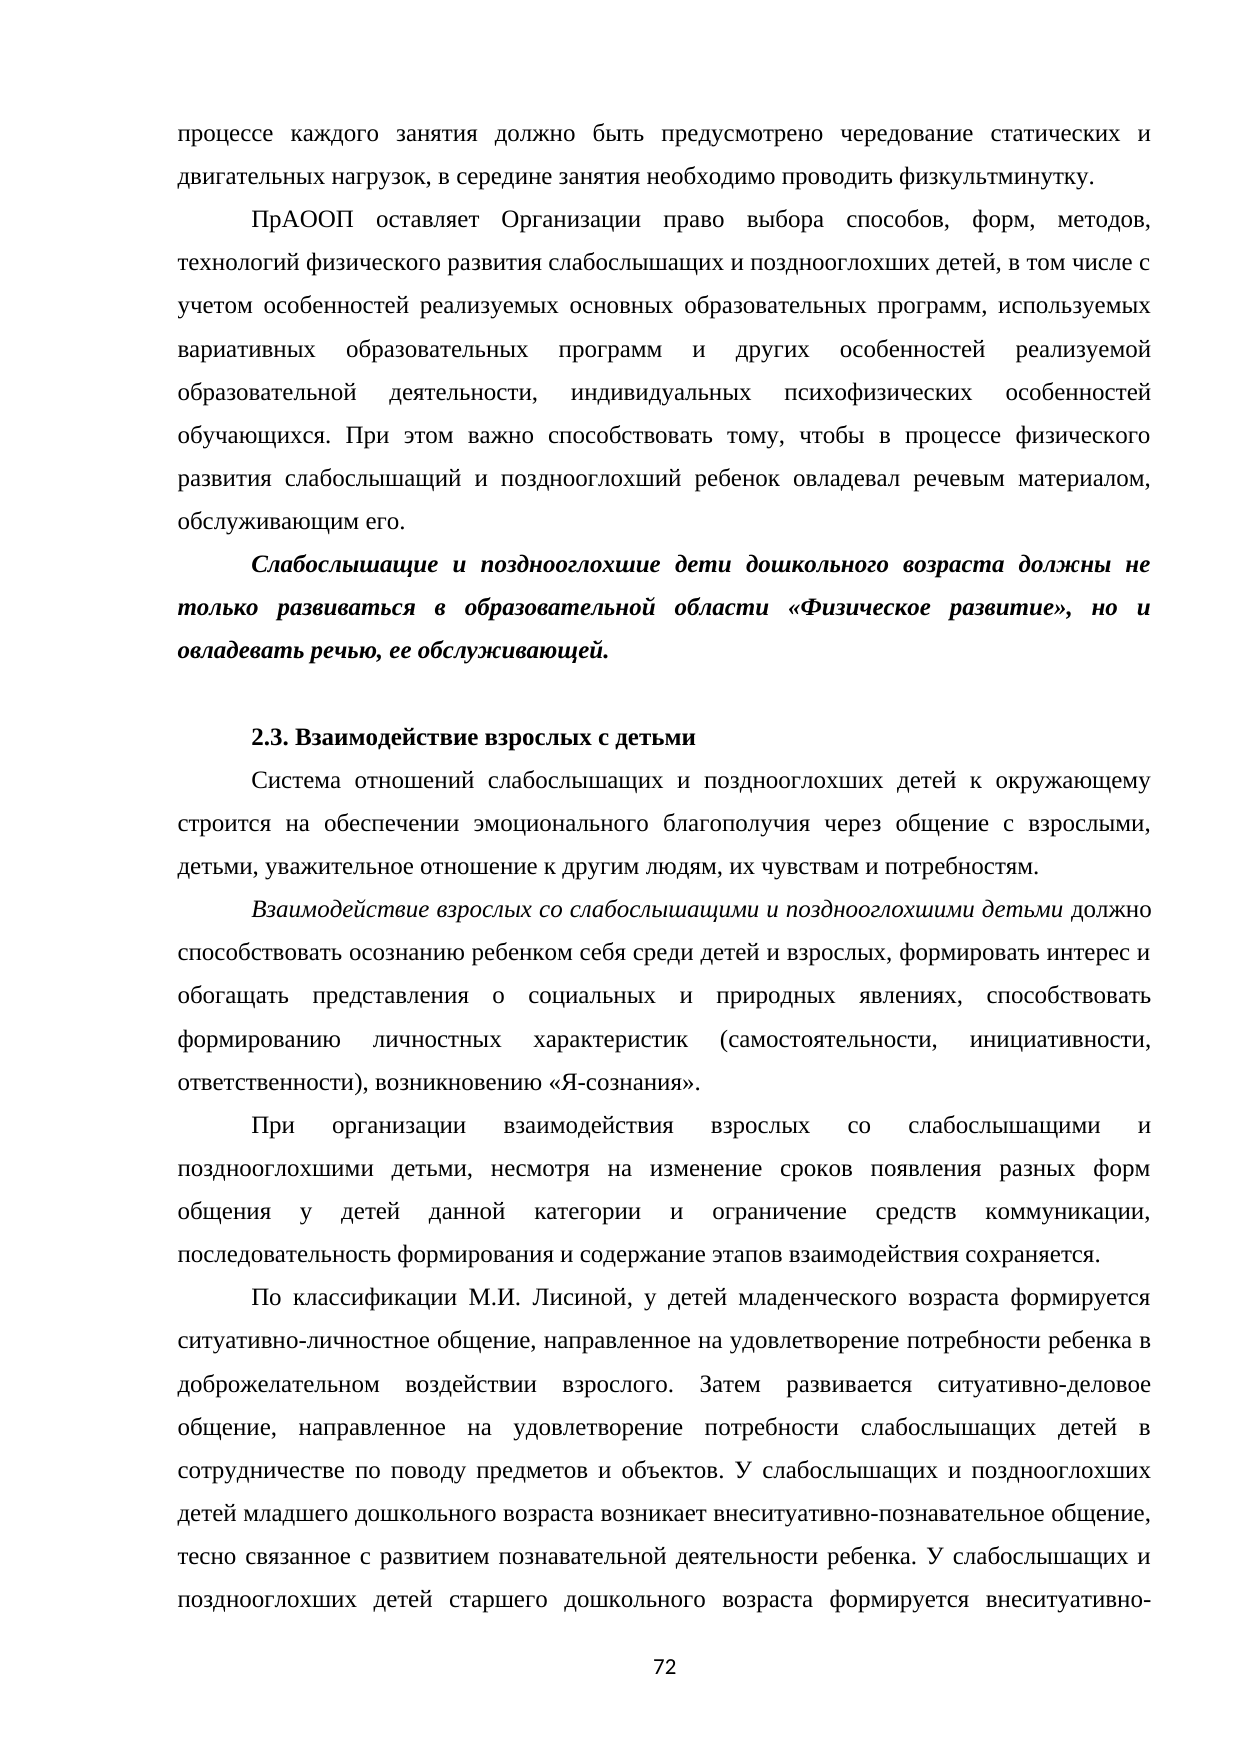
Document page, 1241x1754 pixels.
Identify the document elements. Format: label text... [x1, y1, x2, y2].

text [177, 118, 1152, 190]
text Система отношений слабослышащих и позднооглохших детей к окружающему строится на обеспечении эмоционального благополучия через общение с взрослыми, детьми, уважительное отношение к другим людям, их чувствам и потребностям. [177, 765, 1152, 880]
text ПрАООП оставляет Организации право выбора способов, форм, методов, технологий физического развития слабослышащих и позднооглохших детей, в том числе с учетом особенностей реализуемых основных образовательных программ, используемых вариативных образовательных программ и других особенностей реализуемой образовательной деятельности, индивидуальных психофизических особенностей обучающихся. При этом важно способствовать тому, чтобы в процессе физического развития слабослышащий и позднооглохший ребенок овладевал речевым материалом, обслуживающим его. [177, 204, 1152, 535]
text 2.3. Взаимодействие взрослых с детьми [177, 722, 1152, 751]
text При организации взаимодействия взрослых со слабослышащими и позднооглохшими детьми, несмотря на изменение сроков появления разных форм общения у детей данной категории и ограничение средств коммуникации, последовательность формирования и содержание этапов взаимодействия сохраняется. [177, 1110, 1152, 1268]
text Слабослышащие и позднооглохшие дети дошкольного возраста должны не только развиваться в образовательной области «Физическое развитие», но и овладевать речью, ее обслуживающей. [177, 549, 1152, 664]
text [177, 1282, 1152, 1613]
text Взаимодействие взрослых со слабослышащими и позднооглохшими детьми должно способствовать осознанию ребенком себя среди детей и взрослых, формировать интерес и обогащать представления о социальных и природных явлениях, способствовать формированию личностных характеристик (самостоятельности, инициативности, ответственности), возникновению «Я-сознания». [177, 894, 1152, 1096]
